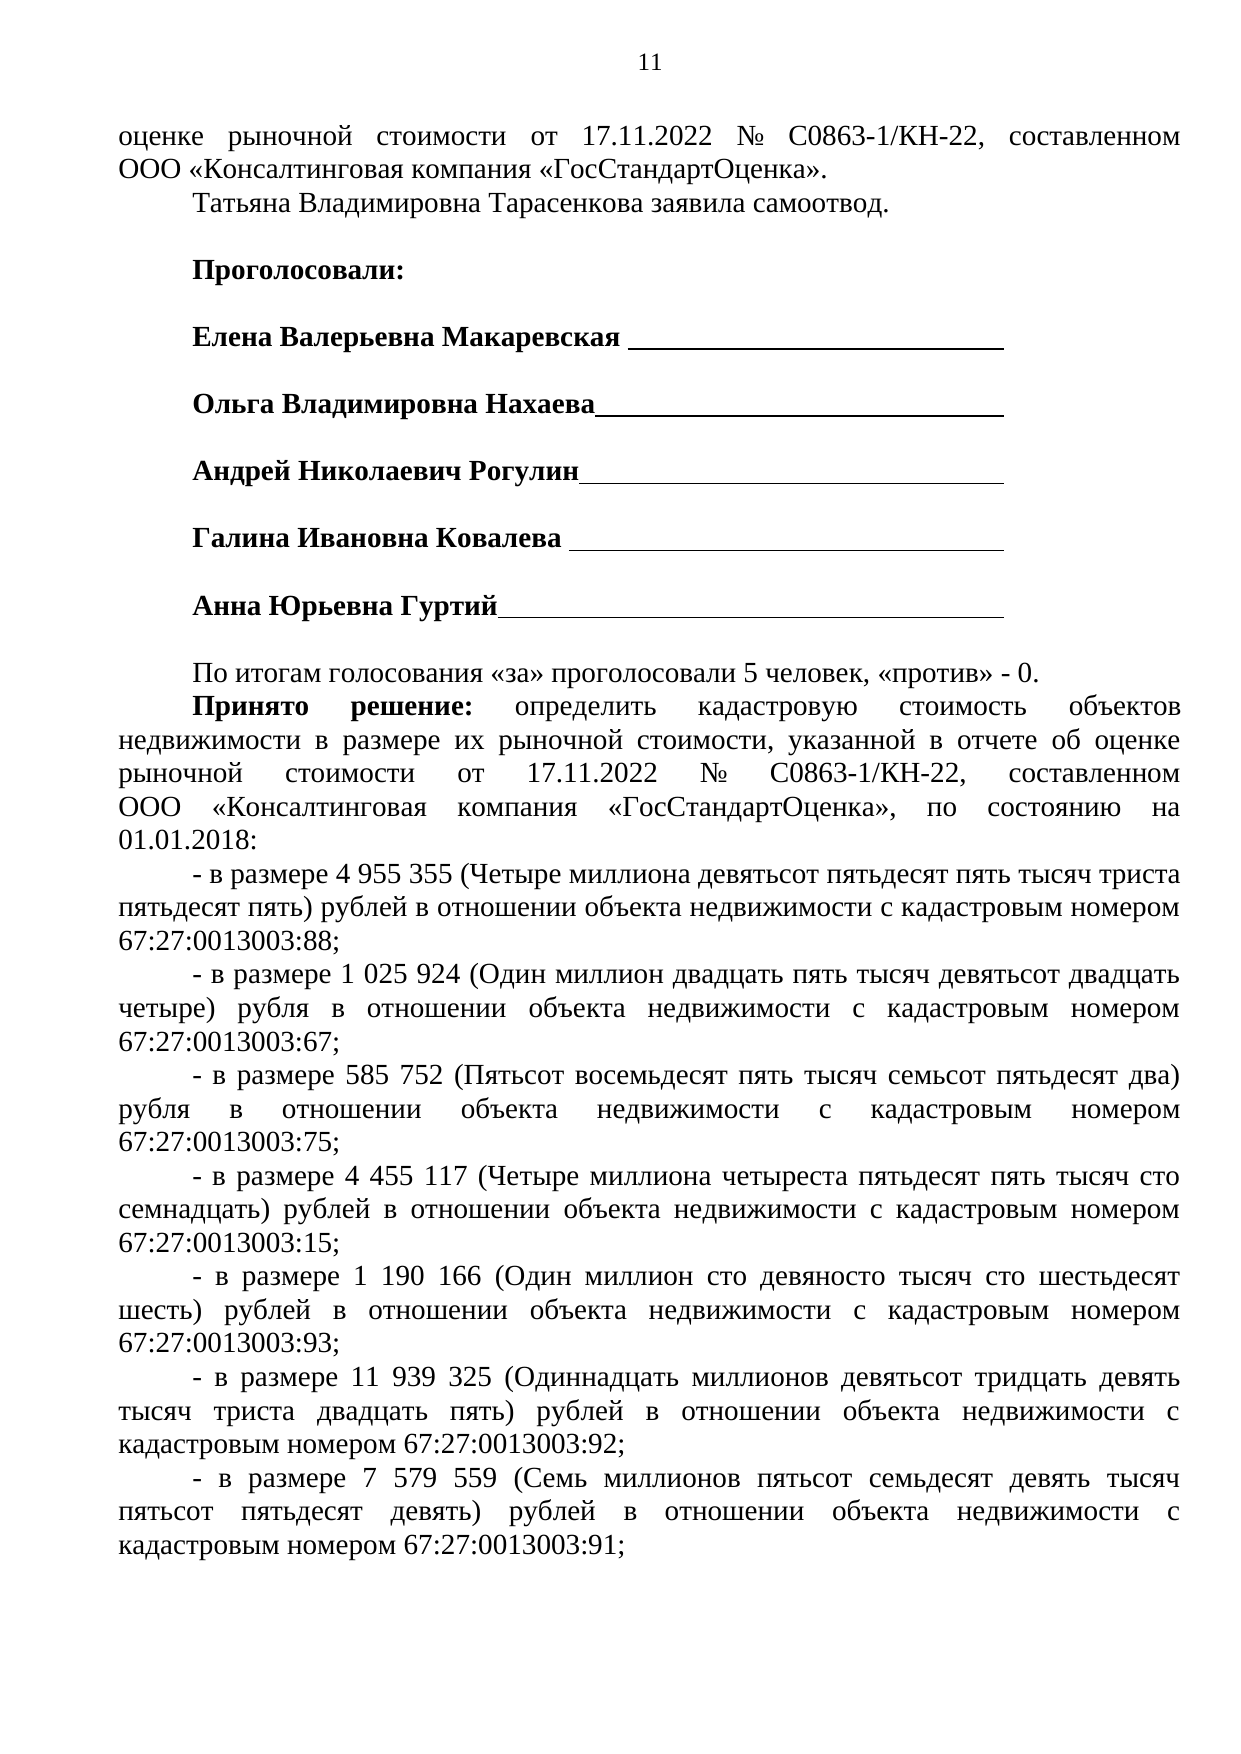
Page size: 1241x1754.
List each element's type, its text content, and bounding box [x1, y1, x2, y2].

text Принято решение: определить кадастровую стоимость объектов недвижимости в размере их рыночной стоимости, указанной в отчете об оценке рыночной стоимости от 17.11.2022 № С0863-1/КН-22, составленном ООО «Консалтинговая компания «ГосСтандартОценка», по состоянию на 01.01.2018: [118, 688, 1181, 856]
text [118, 118, 1181, 185]
text - в размере 1 025 924 (Один миллион двадцать пять тысяч девятьсот двадцать четыре) рубля в отношении объекта недвижимости с кадастровым номером 67:27:0013003:67; [118, 957, 1181, 1057]
text - в размере 4 455 117 (Четыре миллиона четыреста пятьдесят пять тысяч сто семнадцать) рублей в отношении объекта недвижимости с кадастровым номером 67:27:0013003:15; [118, 1158, 1181, 1258]
text Анна Юрьевна Гуртий [118, 588, 1181, 621]
text - в размере 7 579 559 (Семь миллионов пятьсот семьдесят девять тысяч пятьсот пятьдесят девять) рублей в отношении объекта недвижимости с кадастровым номером 67:27:0013003:91; [118, 1460, 1181, 1560]
text Андрей Николаевич Рогулин [118, 453, 1181, 487]
text Галина Ивановна Ковалева [118, 521, 1181, 554]
text Проголосовали: [118, 252, 1181, 286]
text Татьяна Владимировна Тарасенкова заявила самоотвод. [118, 185, 1181, 219]
text - в размере 4 955 355 (Четыре миллиона девятьсот пятьдесят пять тысяч триста пятьдесят пять) рублей в отношении объекта недвижимости с кадастровым номером 67:27:0013003:88; [118, 856, 1181, 957]
text - в размере 585 752 (Пятьсот восемьдесят пять тысяч семьсот пятьдесят два) рубля в отношении объекта недвижимости с кадастровым номером 67:27:0013003:75; [118, 1057, 1181, 1158]
text - в размере 1 190 166 (Один миллион сто девяносто тысяч сто шестьдесят шесть) рублей в отношении объекта недвижимости с кадастровым номером 67:27:0013003:93; [118, 1258, 1181, 1359]
text - в размере 11 939 325 (Одиннадцать миллионов девятьсот тридцать девять тысяч триста двадцать пять) рублей в отношении объекта недвижимости с кадастровым номером 67:27:0013003:92; [118, 1359, 1181, 1460]
text Ольга Владимировна Нахаева [118, 386, 1181, 420]
text По итогам голосования «за» проголосовали 5 человек, «против» - 0. [118, 655, 1181, 688]
text Елена Валерьевна Макаревская [118, 319, 1181, 353]
